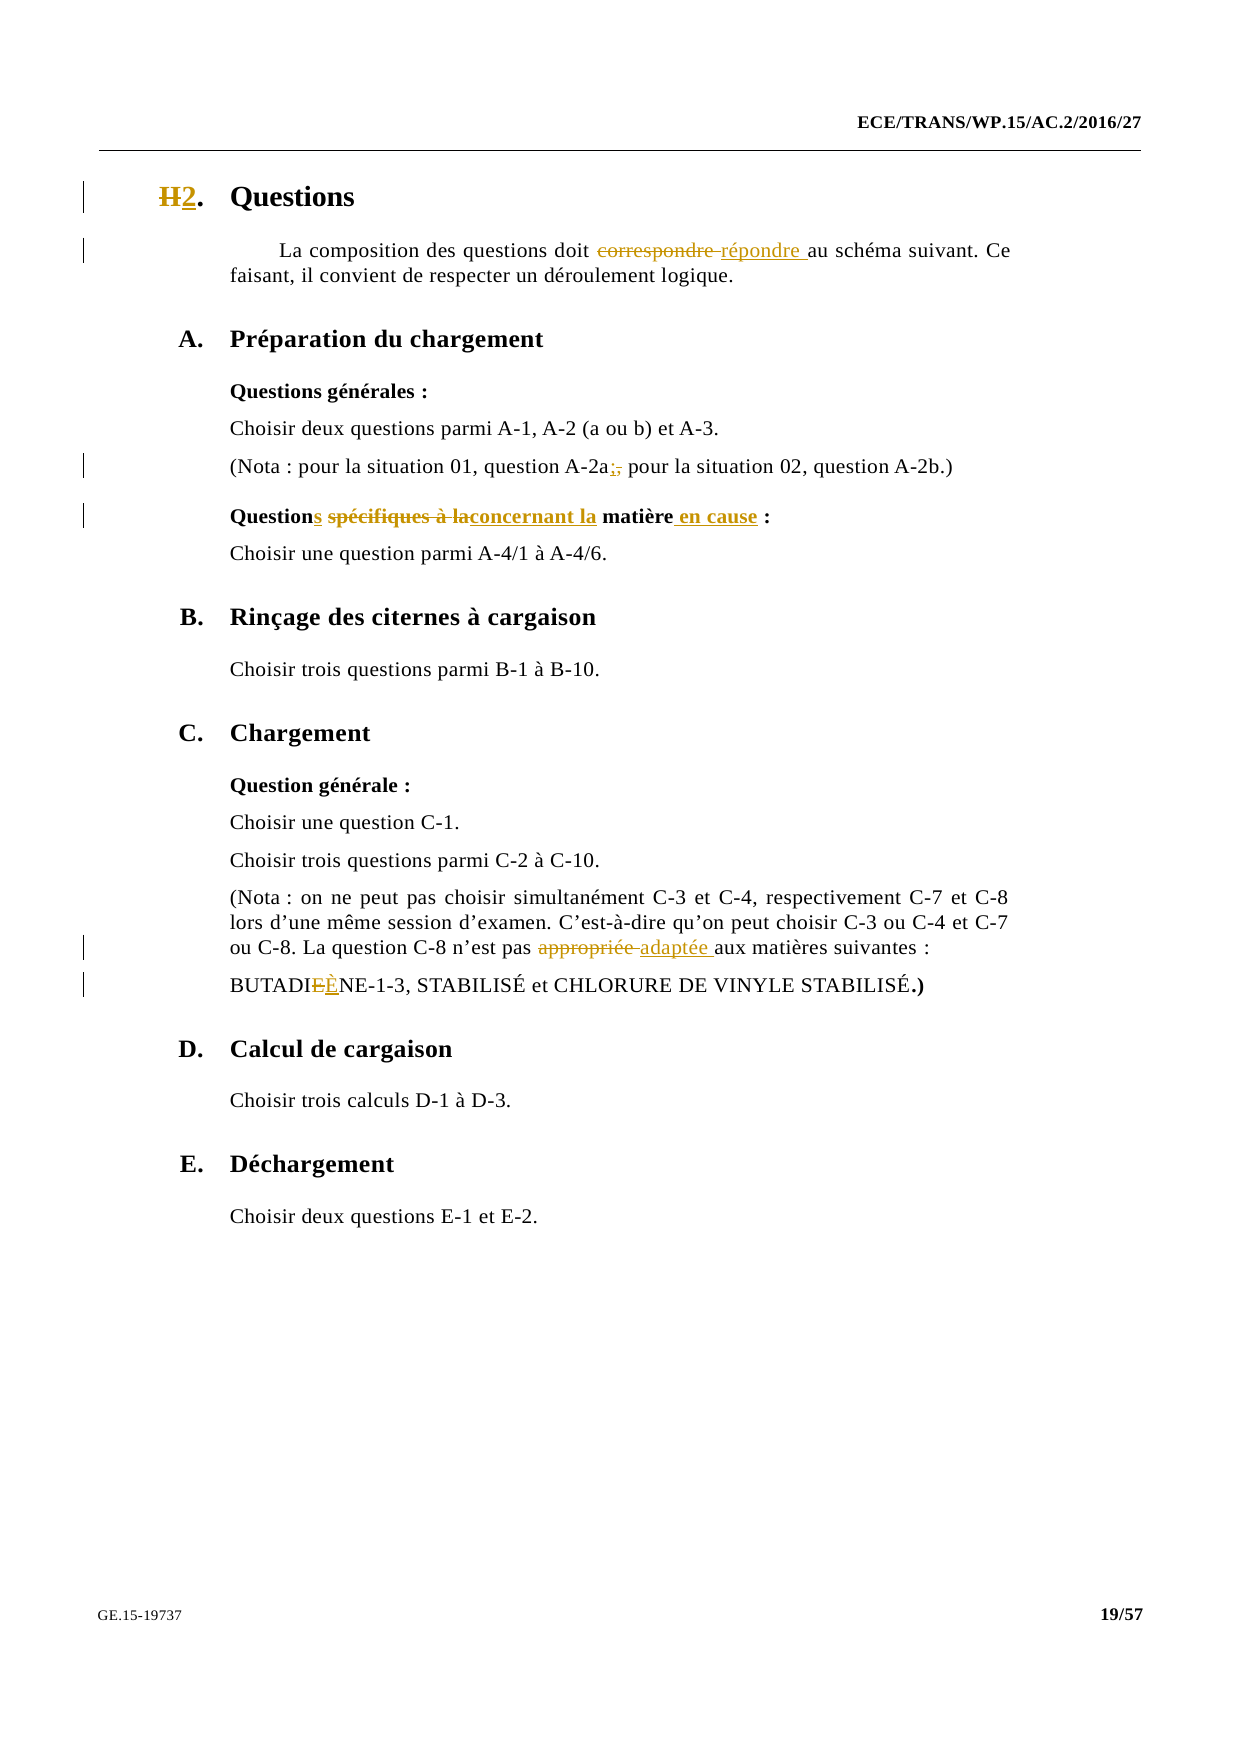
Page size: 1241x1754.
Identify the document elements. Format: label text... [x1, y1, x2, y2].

text Choisir deux questions E-1 et E-2. [229, 1203, 1011, 1228]
text (Nota : pour la situation 01, question A-2a pour la situation 02, question A-2b.) [229, 453, 1011, 478]
text Choisir trois questions parmi B-1 à B-10. [229, 656, 1011, 681]
text Questions générales : [97, 378, 1143, 403]
text Choisir une question parmi A-4/1 à A-4/6. [229, 541, 1011, 566]
text Choisir trois questions parmi C-2 à C-10. [229, 847, 1011, 872]
text D. Calcul de cargaison [97, 1034, 1143, 1063]
text Question matière : [97, 503, 1143, 528]
text Choisir trois calculs D-1 à D-3. [229, 1088, 1011, 1113]
text BUTADINE-1-3, STABILISÉ et CHLORURE DE VINYLE STABILISÉ.) [229, 972, 1011, 997]
text . Questions [97, 181, 1143, 213]
text Question générale : [97, 772, 1143, 797]
text (Nota : on ne peut pas choisir simultanément C-3 et C-4, respectivement C-7 et C-8 lors d’une même session d’examen. C’est-à-dire qu’on peut choisir C-3 ou C-4 et C-7 ou C-8. La question C-8 n’est pas aux matières suivantes : [229, 884, 1011, 959]
text A. Préparation du chargement [97, 325, 1143, 353]
text La composition des questions doit au schéma suivant. Ce faisant, il convient de respecter un déroulement logique. [229, 238, 1011, 288]
text Choisir deux questions parmi A-1, A-2 (a ou b) et A-3. [229, 416, 1011, 441]
text E. Déchargement [97, 1150, 1143, 1178]
text C. Chargement [97, 719, 1143, 747]
text B. Rinçage des citernes à cargaison [97, 603, 1143, 631]
text Choisir une question C-1. [229, 809, 1011, 834]
